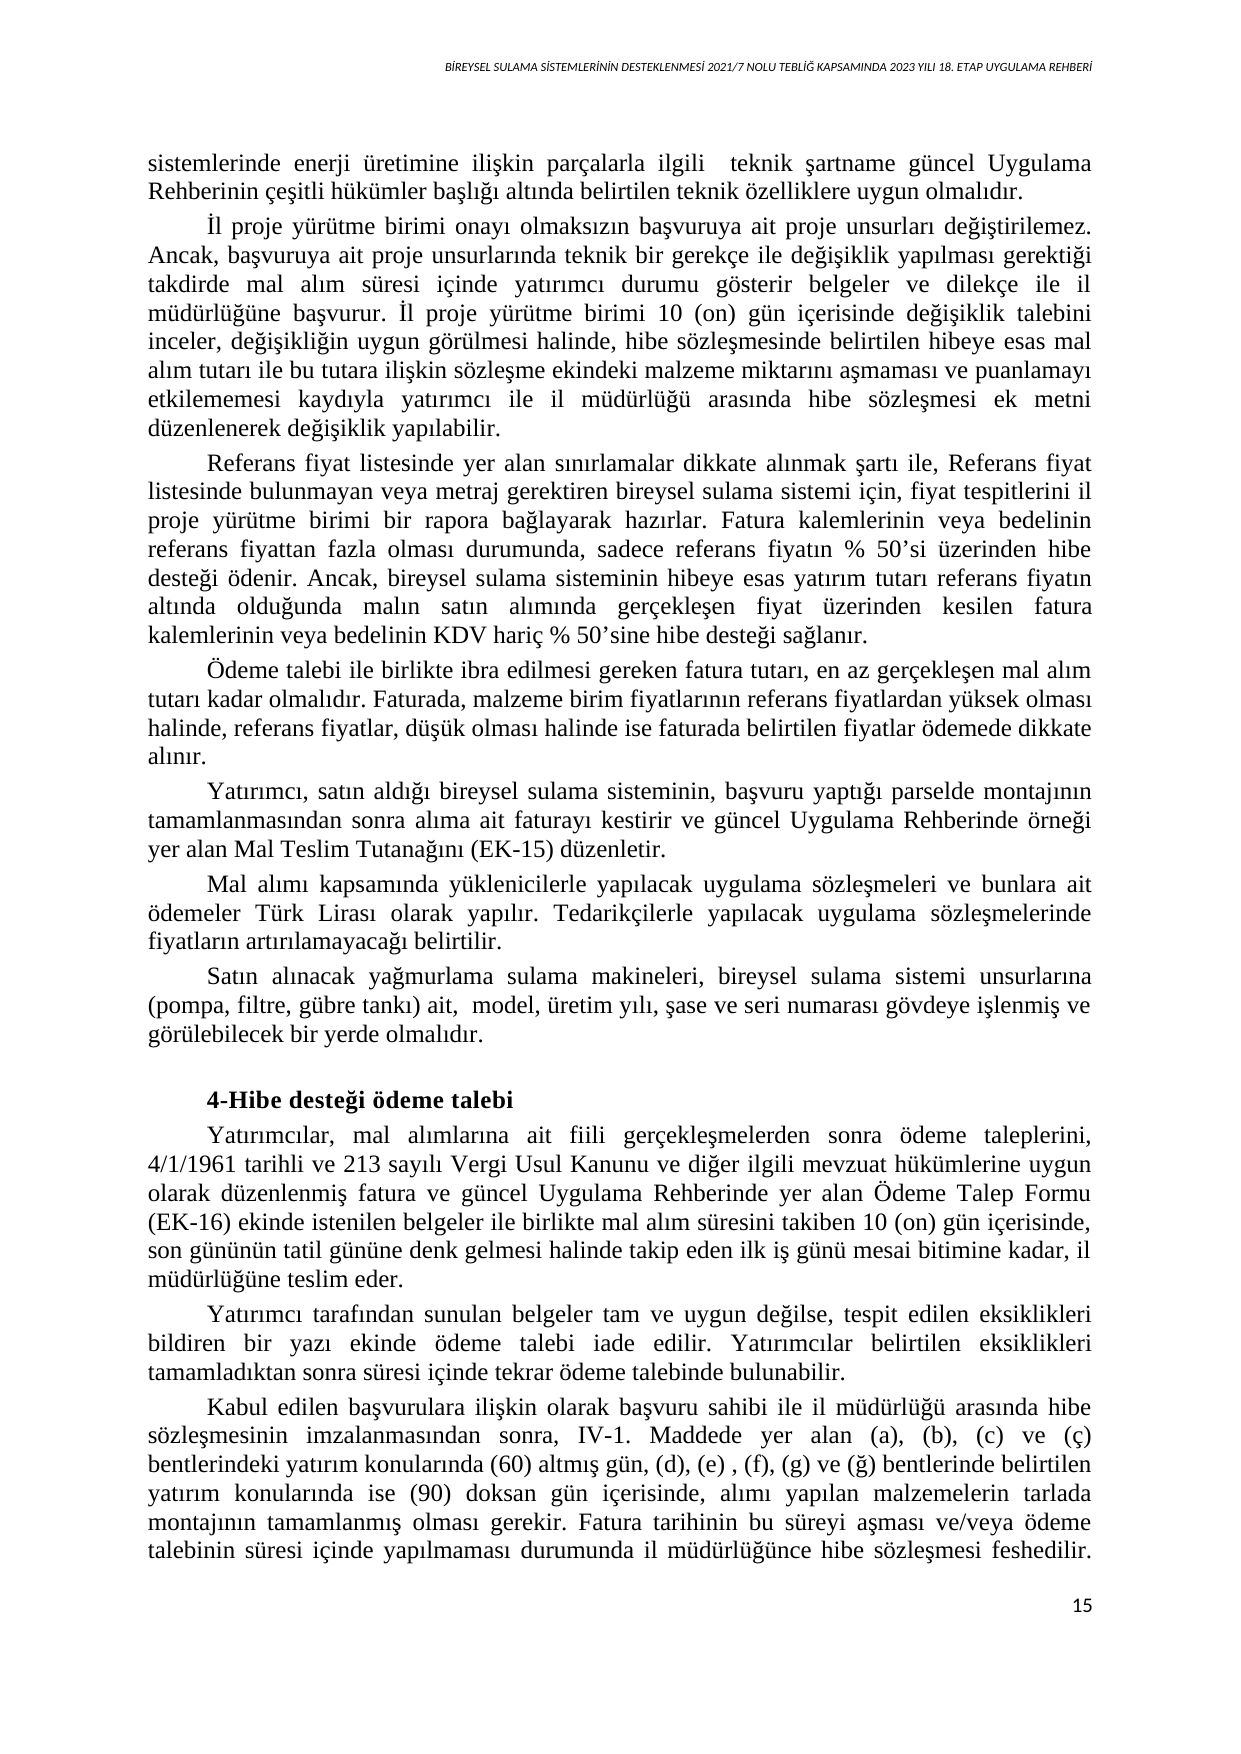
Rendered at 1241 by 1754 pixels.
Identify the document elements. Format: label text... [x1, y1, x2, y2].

title 4-Hibe desteği ödeme talebi [207, 1086, 1093, 1114]
text İl proje yürütme birimi onayı olmaksızın başvuruya ait proje unsurları değiştirilemez. Ancak, başvuruya ait proje unsurlarında teknik bir gerekçe ile değişiklik yapılması gerektiği takdirde mal alım süresi içinde yatırımcı durumu gösterir belgeler ve dilekçe ile il müdürlüğüne başvurur. İl proje yürütme birimi 10 (on) gün içerisinde değişiklik talebini inceler, değişikliğin uygun görülmesi halinde, hibe sözleşmesinde belirtilen hibeye esas mal alım tutarı ile bu tutara ilişkin sözleşme ekindeki malzeme miktarını aşmaması ve puanlamayı etkilememesi kaydıyla yatırımcı ile il müdürlüğü arasında hibe sözleşmesi ek metni düzenlenerek değişiklik yapılabilir. [147, 211, 1093, 441]
text Mal alımı kapsamında yüklenicilerle yapılacak uygulama sözleşmeleri ve bunlara ait ödemeler Türk Lirası olarak yapılır. Tedarikçilerle yapılacak uygulama sözleşmelerinde fiyatların artırılamayacağı belirtilir. [148, 869, 1093, 955]
text Yatırımcı, satın aldığı bireysel sulama sisteminin, başvuru yaptığı parselde montajının tamamlanmasından sonra alıma ait faturayı kestirir ve güncel Uygulama Rehberinde örneği yer alan Mal Teslim Tutanağını (EK-15) düzenletir. [148, 776, 1093, 863]
text Yatırımcılar, mal alımlarına ait fiili gerçekleşmelerden sonra ödeme taleplerini, 4/1/1961 tarihli ve 213 sayılı Vergi Usul Kanunu ve diğer ilgili mevzuat hükümlerine uygun olarak düzenlenmiş fatura ve güncel Uygulama Rehberinde yer alan Ödeme Talep Formu (EK-16) ekinde istenilen belgeler ile birlikte mal alım süresini takiben 10 (on) gün içerisinde, son gününün tatil gününe denk gelmesi halinde takip eden ilk iş günü mesai bitimine kadar, il müdürlüğüne teslim eder. [148, 1121, 1093, 1293]
text Satın alınacak yağmurlama sulama makineleri, bireysel sulama sistemi unsurlarına (pompa, filtre, gübre tankı) ait, model, üretim yılı, şase ve seri numarası gövdeye işlenmiş ve görülebilecek bir yerde olmalıdır. [148, 961, 1093, 1048]
text Ödeme talebi ile birlikte ibra edilmesi gereken fatura tutarı, en az gerçekleşen mal alım tutarı kadar olmalıdır. Faturada, malzeme birim fiyatlarının referans fiyatlardan yüksek olması halinde, referans fiyatlar, düşük olması halinde ise faturada belirtilen fiyatlar ödemede dikkate alınır. [148, 655, 1093, 770]
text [148, 1392, 1093, 1564]
text Referans fiyat listesinde yer alan sınırlamalar dikkate alınmak şartı ile, Referans fiyat listesinde bulunmayan veya metraj gerektiren bireysel sulama sistemi için, fiyat tespitlerini il proje yürütme birimi bir rapora bağlayarak hazırlar. Fatura kalemlerinin veya bedelinin referans fiyattan fazla olması durumunda, sadece referans fiyatın % 50’si üzerinden hibe desteği ödenir. Ancak, bireysel sulama sisteminin hibeye esas yatırım tutarı referans fiyatın altında olduğunda malın satın alımında gerçekleşen fiyat üzerinden kesilen fatura kalemlerinin veya bedelinin KDV hariç % 50’sine hibe desteği sağlanır. [148, 448, 1093, 649]
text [148, 148, 1093, 205]
text Yatırımcı tarafından sunulan belgeler tam ve uygun değilse, tespit edilen eksiklikleri bildiren bir yazı ekinde ödeme talebi iade edilir. Yatırımcılar belirtilen eksiklikleri tamamladıktan sonra süresi içinde tekrar ödeme talebinde bulunabilir. [148, 1299, 1093, 1386]
